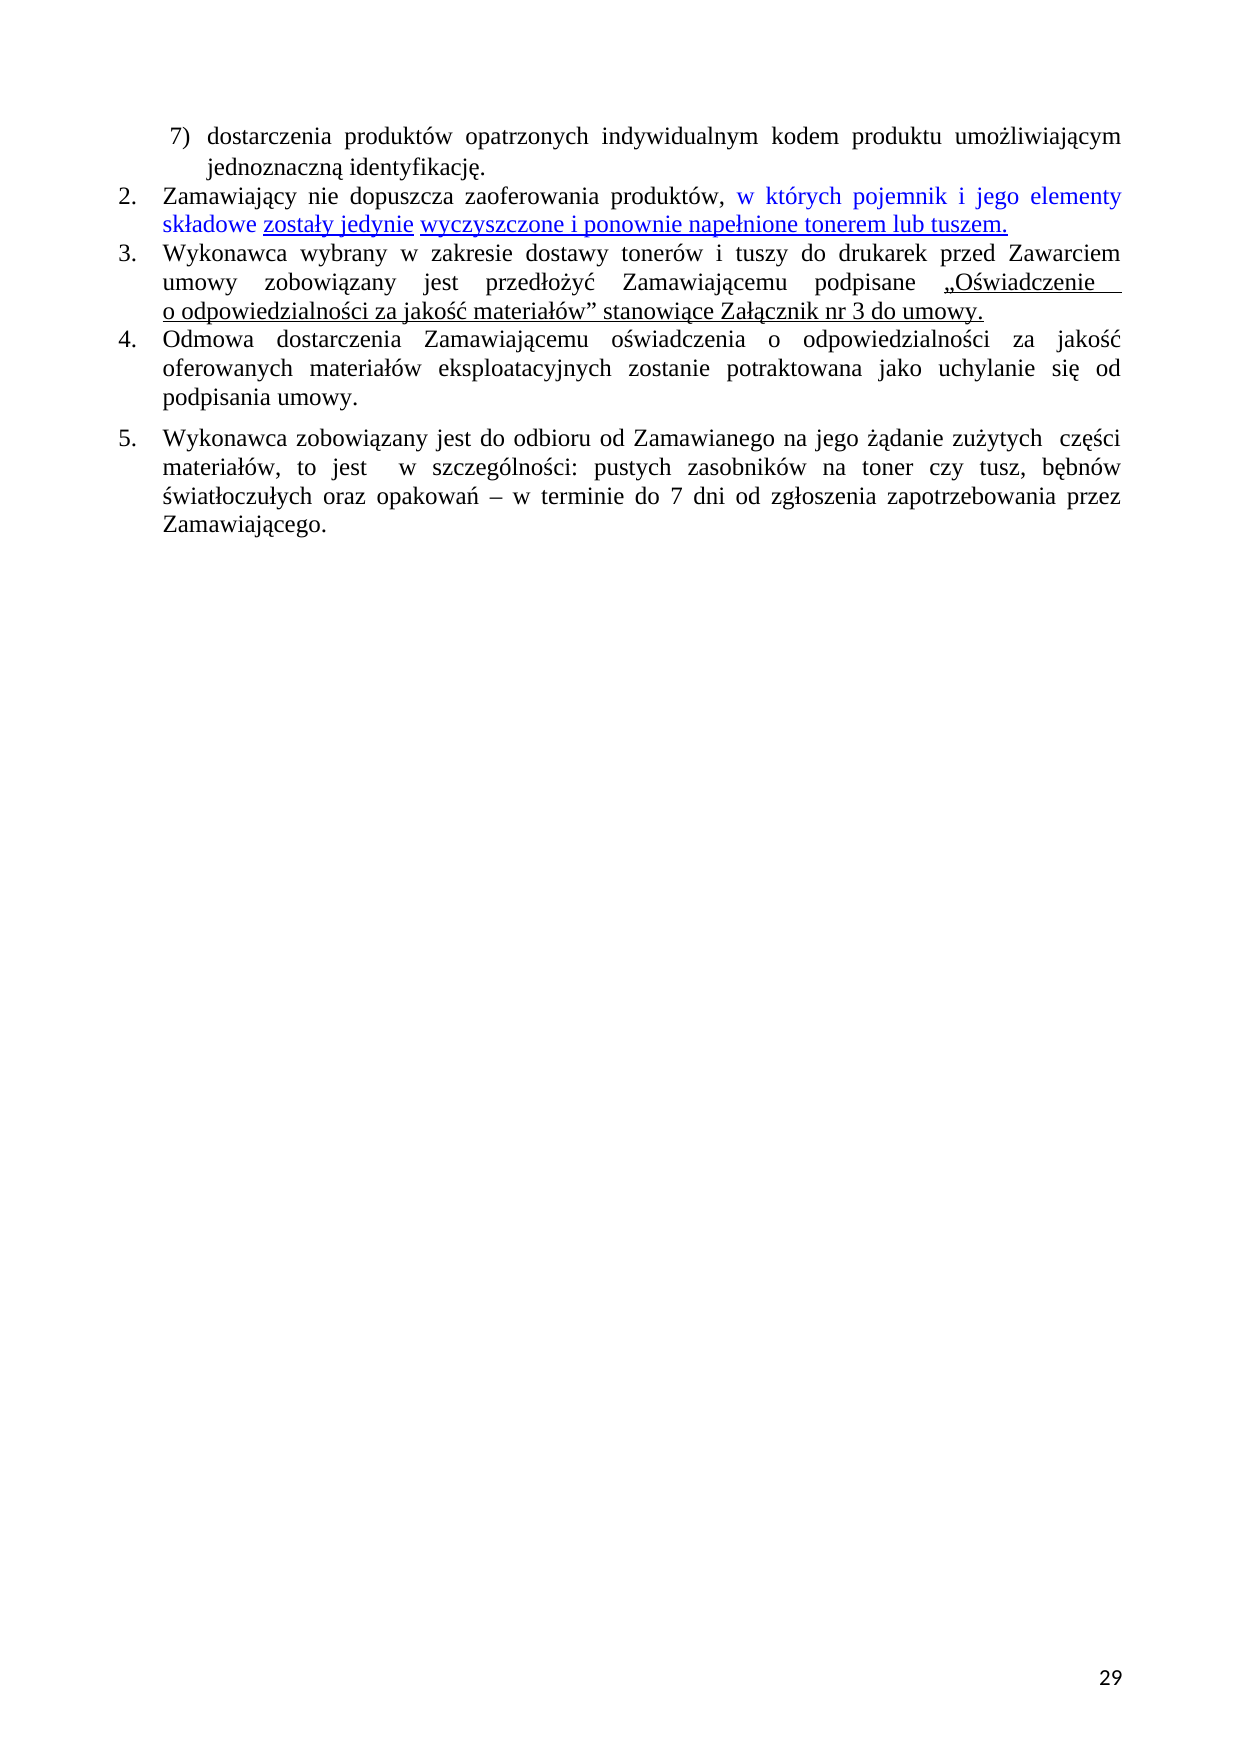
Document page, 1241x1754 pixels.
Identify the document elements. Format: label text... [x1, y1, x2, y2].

list Odmowa dostarczenia Zamawiającemu oświadczenia o odpowiedzialności za jakość oferowanych materiałów eksploatacyjnych zostanie potraktowana jako uchylanie się od podpisania umowy. [118, 324, 1122, 411]
list Wykonawca wybrany w zakresie dostawy tonerów i tuszy do drukarek przed Zawarciem umowy zobowiązany jest przedłożyć Zamawiającemu podpisane „Oświadczenie o odpowiedzialności za jakość materiałów” stanowiące Załącznik nr 3 do umowy. [118, 238, 1122, 324]
list dostarczenia produktów opatrzonych indywidualnym kodem produktu umożliwiającym jednoznaczną identyfikację. [169, 118, 1122, 181]
list Zamawiający nie dopuszcza zaoferowania produktów, w których pojemnik i jego elementy składowe zostały jedynie wyczyszczone i ponownie napełnione tonerem lub tuszem. [118, 181, 1122, 238]
list Wykonawca zobowiązany jest do odbioru od Zamawianego na jego żądanie zużytych części materiałów, to jest w szczególności: pustych zasobników na toner czy tusz, bębnów światłoczułych oraz opakowań – w terminie do 7 dni od zgłoszenia zapotrzebowania przez Zamawiającego. [118, 423, 1122, 538]
